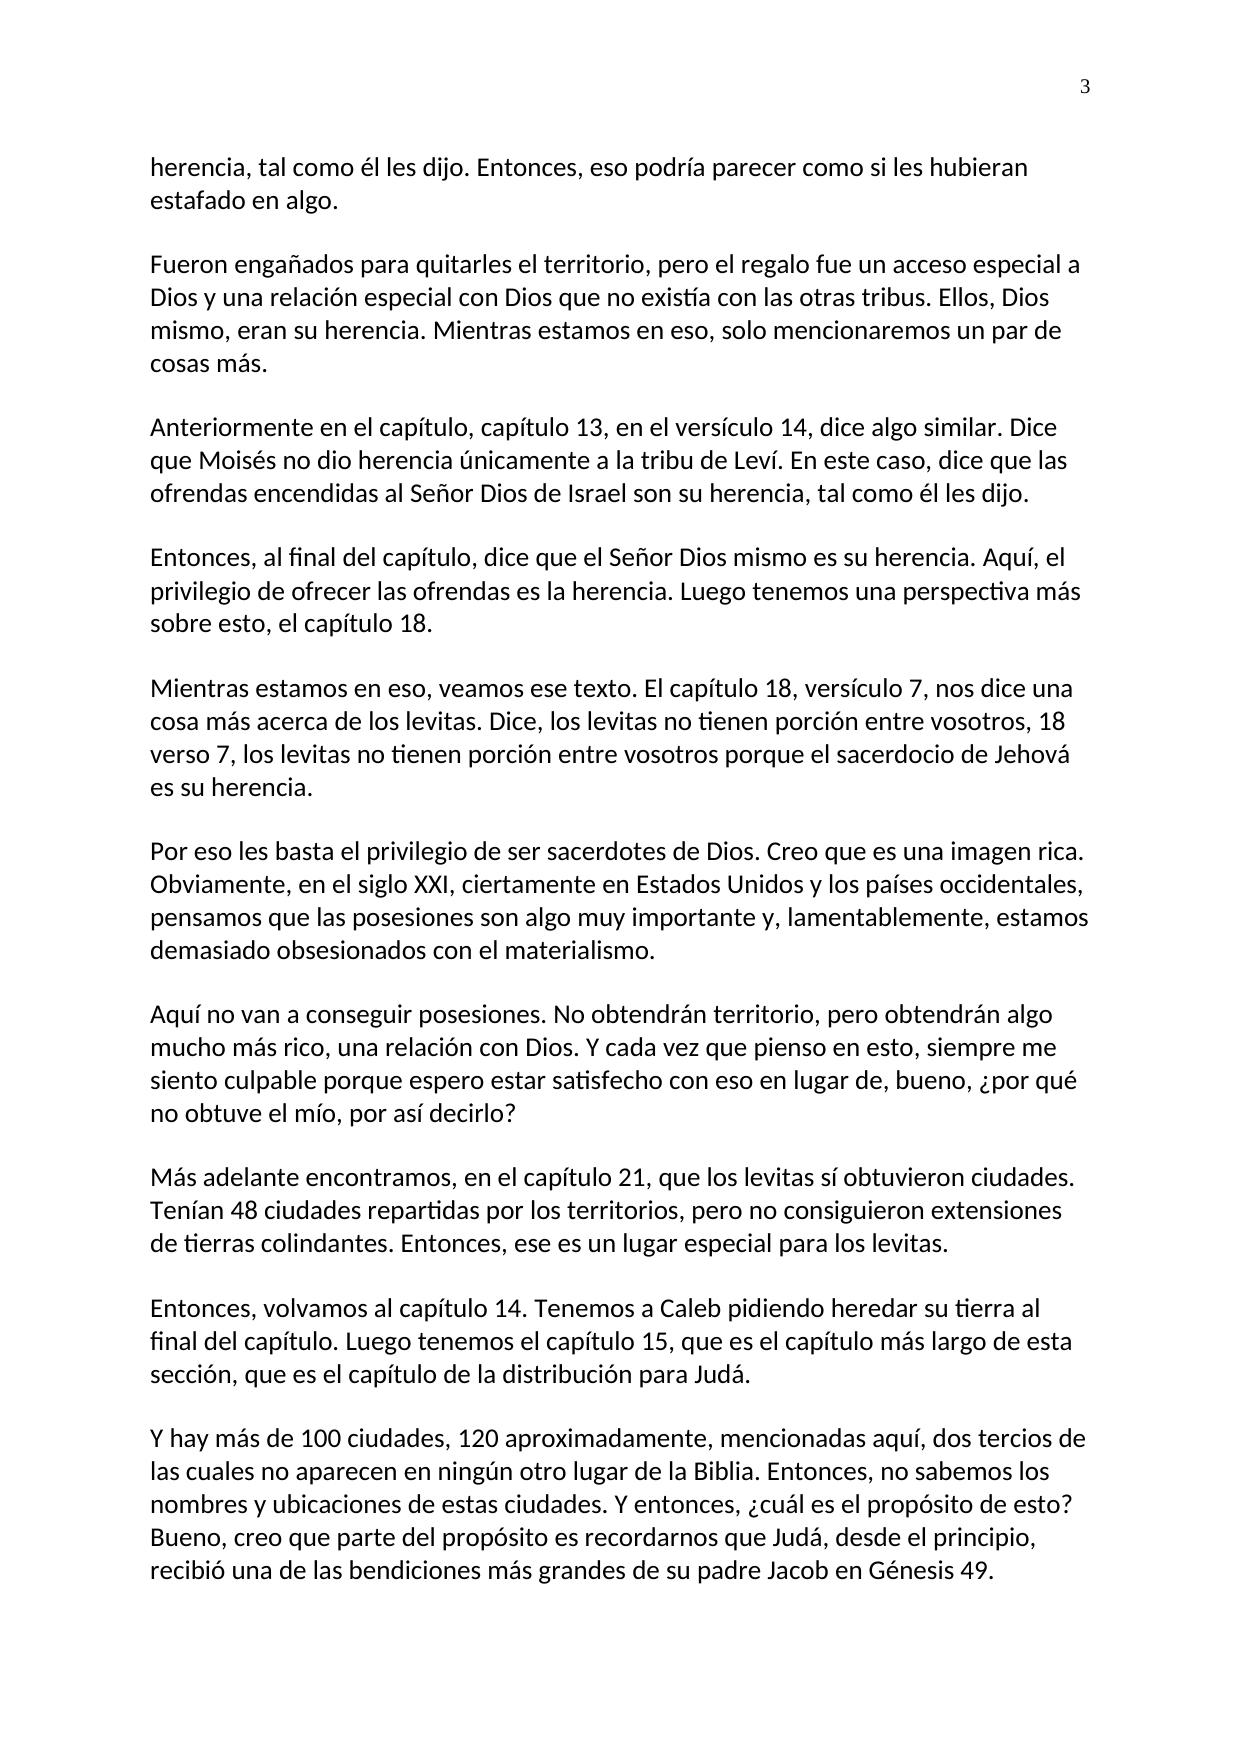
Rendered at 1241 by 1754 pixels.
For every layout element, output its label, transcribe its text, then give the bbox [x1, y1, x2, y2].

text Fueron engañados para quitarles el territorio, pero el regalo fue un acceso especial a Dios y una relación especial con Dios que no existía con las otras tribus. Ellos, Dios mismo, eran su herencia. Mientras estamos en eso, solo mencionaremos un par de cosas más. [150, 247, 1090, 379]
text Entonces, al final del capítulo, dice que el Señor Dios mismo es su herencia. Aquí, el privilegio de ofrecer las ofrendas es la herencia. Luego tenemos una perspectiva más sobre esto, el capítulo 18. [150, 541, 1090, 640]
text Y hay más de 100 ciudades, 120 aproximadamente, mencionadas aquí, dos tercios de las cuales no aparecen en ningún otro lugar de la Biblia. Entonces, no sabemos los nombres y ubicaciones de estas ciudades. Y entonces, ¿cuál es el propósito de esto? Bueno, creo que parte del propósito es recordarnos que Judá, desde el principio, recibió una de las bendiciones más grandes de su padre Jacob en Génesis 49. [150, 1421, 1090, 1586]
text Mientras estamos en eso, veamos ese texto. El capítulo 18, versículo 7, nos dice una cosa más acerca de los levitas. Dice, los levitas no tienen porción entre vosotros, 18 verso 7, los levitas no tienen porción entre vosotros porque el sacerdocio de Jehová es su herencia. [150, 671, 1090, 803]
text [150, 150, 1090, 216]
text Entonces, volvamos al capítulo 14. Tenemos a Caleb pidiendo heredar su tierra al final del capítulo. Luego tenemos el capítulo 15, que es el capítulo más largo de esta sección, que es el capítulo de la distribución para Judá. [150, 1291, 1090, 1390]
text Por eso les basta el privilegio de ser sacerdotes de Dios. Creo que es una imagen rica. Obviamente, en el siglo XXI, ciertamente en Estados Unidos y los países occidentales, pensamos que las posesiones son algo muy importante y, lamentablemente, estamos demasiado obsesionados con el materialismo. [150, 834, 1090, 966]
text Anteriormente en el capítulo, capítulo 13, en el versículo 14, dice algo similar. Dice que Moisés no dio herencia únicamente a la tribu de Leví. En este caso, dice que las ofrendas encendidas al Señor Dios de Israel son su herencia, tal como él les dijo. [150, 410, 1090, 509]
text Más adelante encontramos, en el capítulo 21, que los levitas sí obtuvieron ciudades. Tenían 48 ciudades repartidas por los territorios, pero no consiguieron extensiones de tierras colindantes. Entonces, ese es un lugar especial para los levitas. [150, 1161, 1090, 1259]
text Aquí no van a conseguir posesiones. No obtendrán territorio, pero obtendrán algo mucho más rico, una relación con Dios. Y cada vez que pienso en esto, siempre me siento culpable porque espero estar satisfecho con eso en lugar de, bueno, ¿por qué no obtuve el mío, por así decirlo? [150, 997, 1090, 1129]
